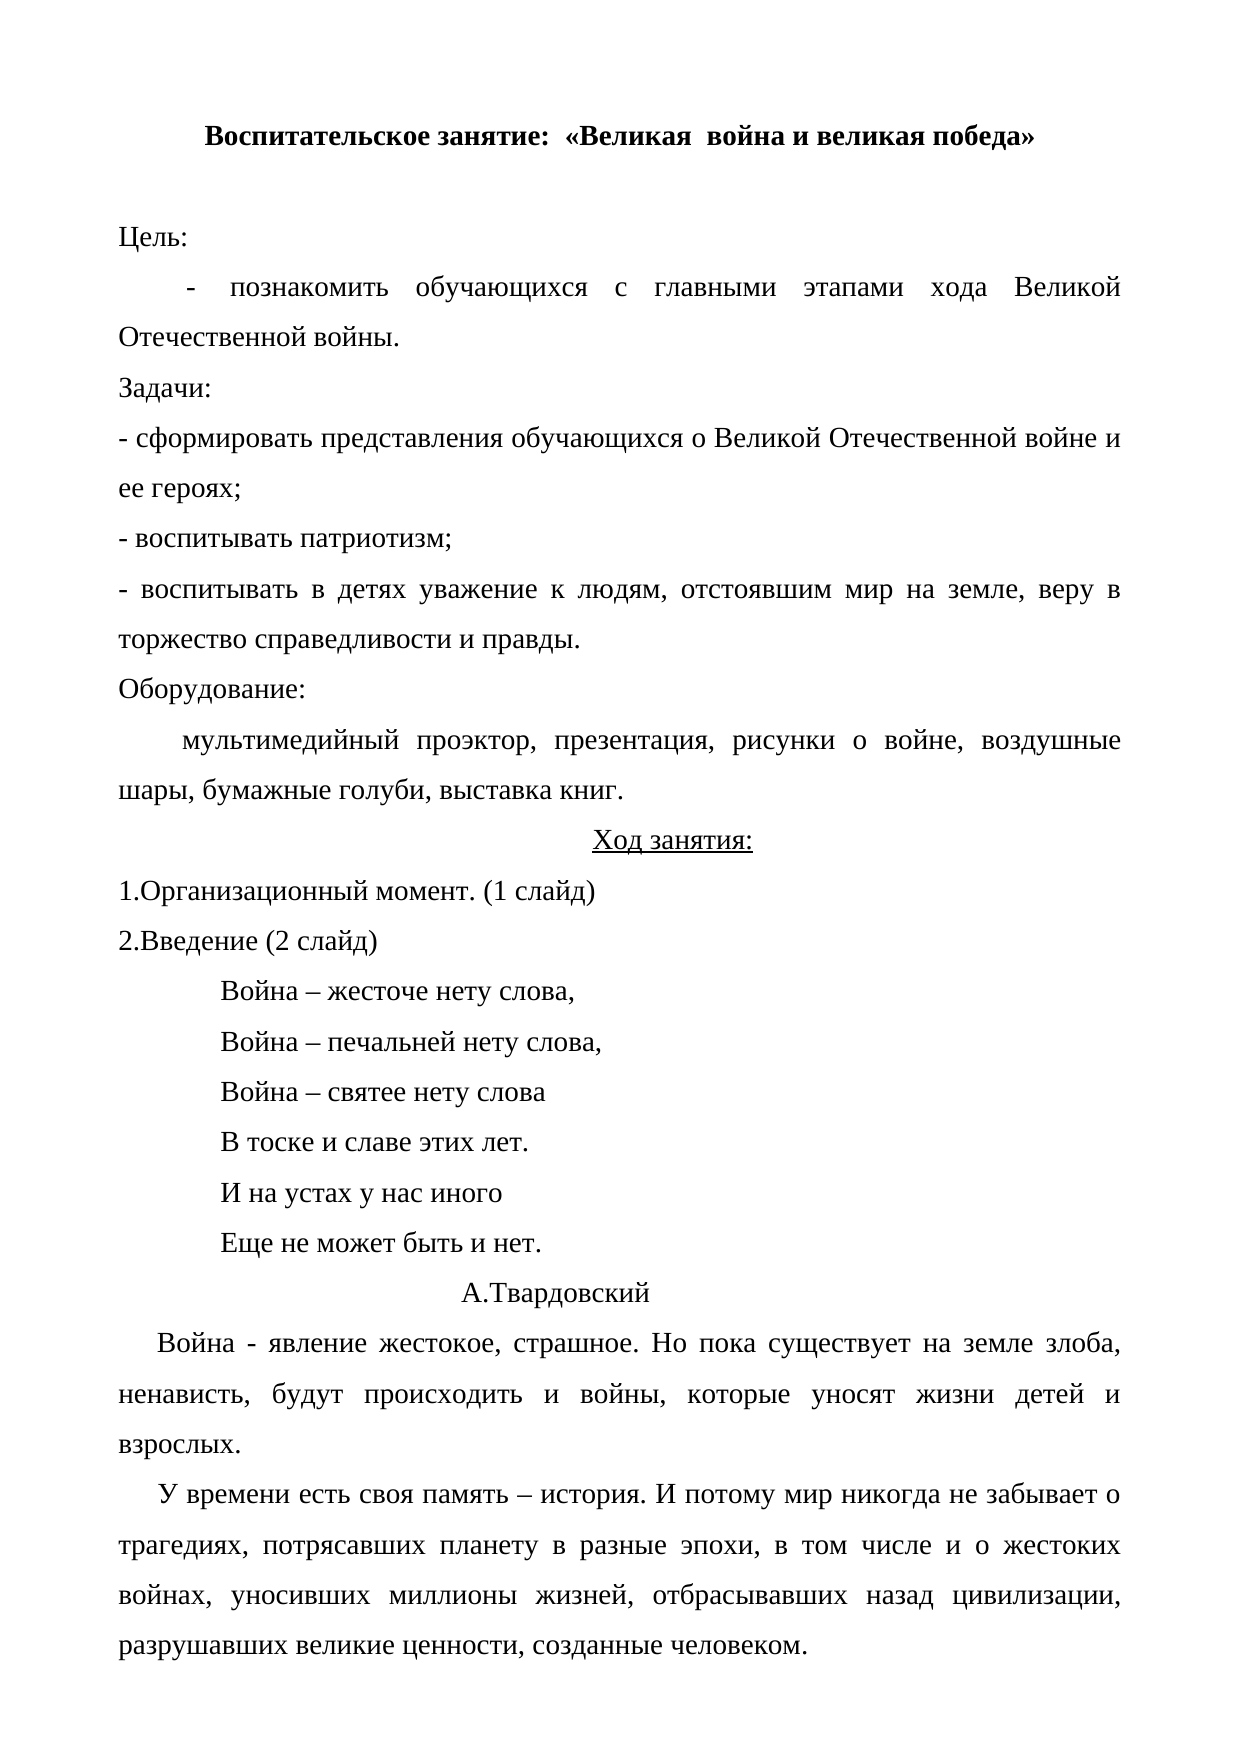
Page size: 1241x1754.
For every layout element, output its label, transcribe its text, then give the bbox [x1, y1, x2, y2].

text Война – святее нету слова [118, 1074, 1122, 1108]
text - сформировать представления обучающихся о Великой Отечественной войне и ее героях; [118, 420, 1122, 504]
text И на устах у нас иного [118, 1175, 1122, 1208]
text Ход занятия: [118, 822, 1122, 856]
text В тоске и славе этих лет. [118, 1124, 1122, 1158]
text - воспитывать в детях уважение к людям, отстоявшим мир на земле, веру в торжество справедливости и правды. [118, 571, 1122, 655]
text Воспитательское занятие: «Великая война и великая победа» [118, 118, 1122, 152]
text Война - явление жестокое, страшное. Но пока существует на земле злоба, ненависть, будут происходить и войны, которые уносят жизни детей и взрослых. [118, 1326, 1122, 1460]
text Война – жесточе нету слова, [118, 973, 1122, 1007]
text У времени есть своя память – история. И потому мир никогда не забывает о трагедиях, потрясавших планету в разные эпохи, в том числе и о жестоких войнах, уносивших миллионы жизней, отбрасывавших назад цивилизации, разрушавших великие ценности, созданные человеком. [118, 1477, 1122, 1661]
text - познакомить обучающихся с главными этапами хода Великой Отечественной войны. [118, 269, 1122, 353]
text мультимедийный проэктор, презентация, рисунки о войне, воздушные шары, бумажные голуби, выставка книг. [118, 722, 1122, 806]
text 1.Организационный момент. (1 слайд) [118, 873, 1122, 906]
text 2.Введение (2 слайд) [118, 923, 1122, 957]
text - воспитывать патриотизм; [118, 521, 1122, 554]
text Задачи: [118, 370, 1122, 403]
text А.Твардовский [118, 1275, 1122, 1309]
text Оборудование: [118, 672, 1122, 705]
text Еще не может быть и нет. [118, 1225, 1122, 1258]
text Война – печальней нету слова, [118, 1024, 1122, 1057]
text Цель: [118, 219, 1122, 252]
